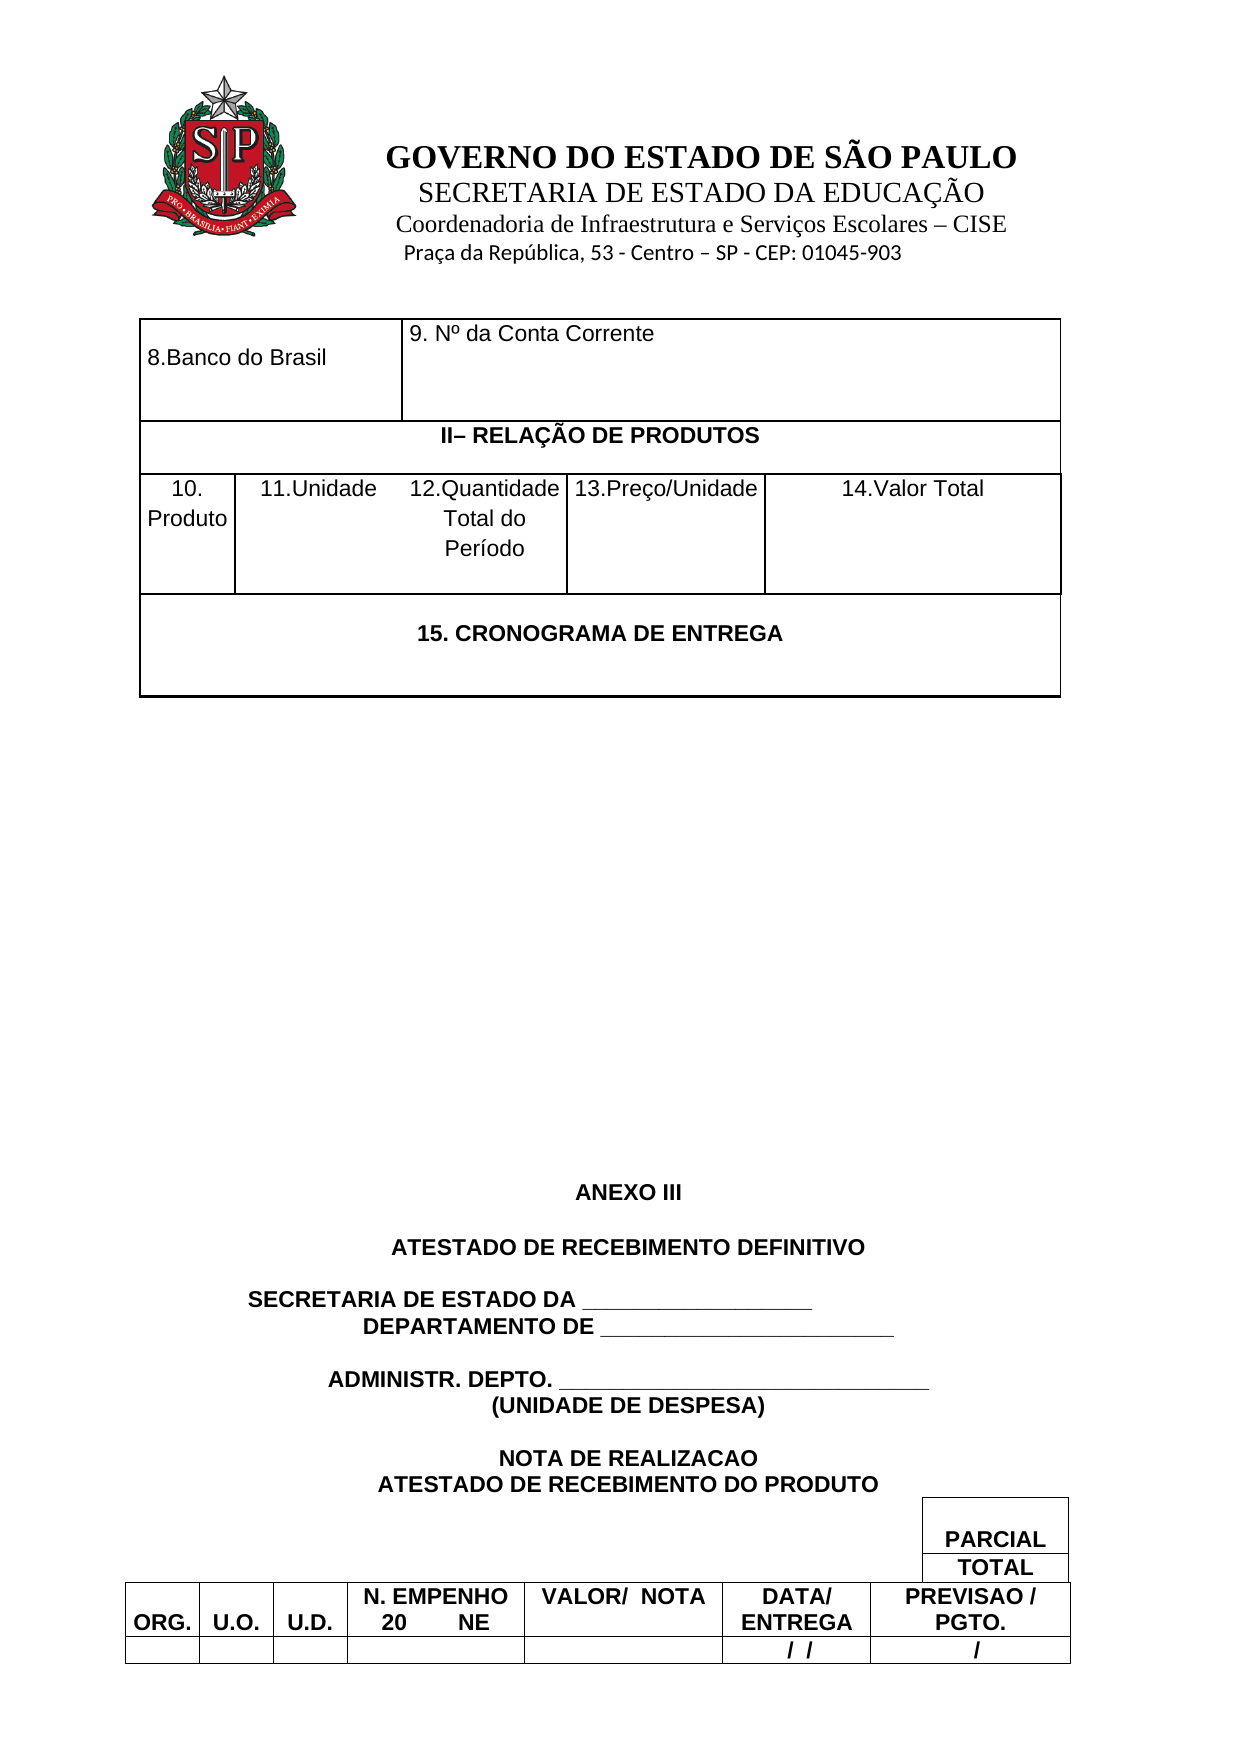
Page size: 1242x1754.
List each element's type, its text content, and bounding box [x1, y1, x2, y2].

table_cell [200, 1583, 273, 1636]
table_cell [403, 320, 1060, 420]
text SECRETARIA DE ESTADO DA __________________ [133, 1286, 1123, 1313]
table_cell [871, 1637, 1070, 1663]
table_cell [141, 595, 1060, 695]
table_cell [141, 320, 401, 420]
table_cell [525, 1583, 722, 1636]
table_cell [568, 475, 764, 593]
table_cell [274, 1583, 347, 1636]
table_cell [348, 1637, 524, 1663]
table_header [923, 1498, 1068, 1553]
subtitle ATESTADO DE RECEBIMENTO DEFINITIVO [133, 1234, 1123, 1260]
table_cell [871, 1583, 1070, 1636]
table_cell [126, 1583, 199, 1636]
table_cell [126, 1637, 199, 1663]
subtitle ADMINISTR. DEPTO. _____________________________ [133, 1366, 1123, 1392]
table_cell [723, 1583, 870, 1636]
text NOTA DE REALIZACAO [133, 1444, 1123, 1471]
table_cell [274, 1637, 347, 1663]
picture [140, 75, 306, 240]
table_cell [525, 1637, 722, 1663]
subtitle (UNIDADE DE DESPESA) [133, 1392, 1123, 1418]
title DEPARTAMENTO DE _______________________ [133, 1313, 1123, 1339]
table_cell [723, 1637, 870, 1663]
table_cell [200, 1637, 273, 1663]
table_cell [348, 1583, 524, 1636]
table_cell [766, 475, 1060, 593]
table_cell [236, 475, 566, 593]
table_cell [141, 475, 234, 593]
subtitle ATESTADO DE RECEBIMENTO DO PRODUTO [133, 1471, 1123, 1497]
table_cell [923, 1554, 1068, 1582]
subtitle ANEXO III [133, 1179, 1123, 1206]
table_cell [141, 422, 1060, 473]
